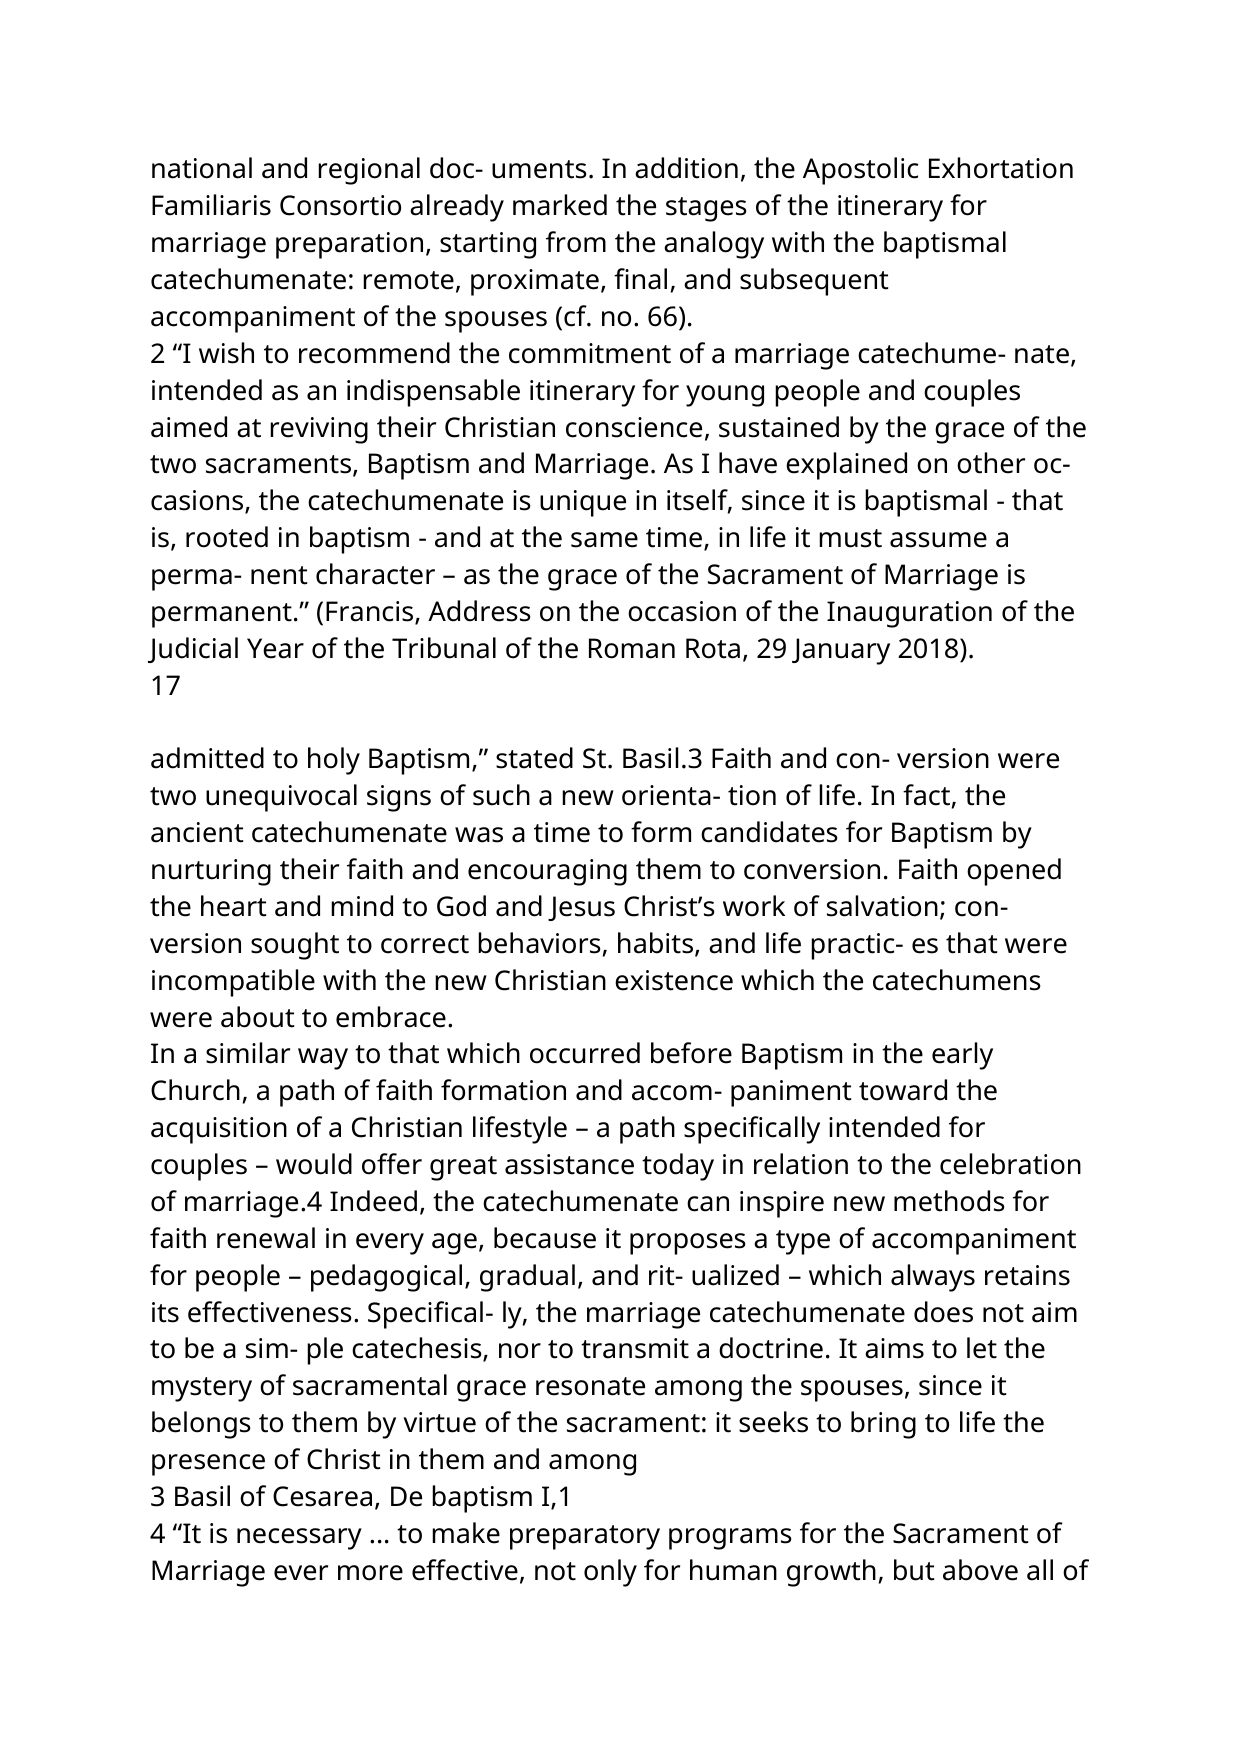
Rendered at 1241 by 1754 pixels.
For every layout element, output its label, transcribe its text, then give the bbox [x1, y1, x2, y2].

text admitted to holy Baptism,” stated St. Basil.3 Faith and con- version were two unequivocal signs of such a new orienta- tion of life. In fact, the ancient catechumenate was a time to form candidates for Baptism by nurturing their faith and encouraging them to conversion. Faith opened the heart and mind to God and Jesus Christ’s work of salvation; con- version sought to correct behaviors, habits, and life practic- es that were incompatible with the new Christian existence which the catechumens were about to embrace. [150, 740, 1090, 1035]
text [150, 150, 1090, 334]
text 3 Basil of Cesarea, De baptism I,1 [150, 1477, 1090, 1514]
text 17 [150, 666, 1090, 703]
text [150, 1514, 1090, 1588]
text In a similar way to that which occurred before Baptism in the early Church, a path of faith formation and accom- paniment toward the acquisition of a Christian lifestyle – a path specifically intended for couples – would offer great assistance today in relation to the celebration of marriage.4 Indeed, the catechumenate can inspire new methods for faith renewal in every age, because it proposes a type of accompaniment for people – pedagogical, gradual, and rit- ualized – which always retains its effectiveness. Specifical- ly, the marriage catechumenate does not aim to be a sim- ple catechesis, nor to transmit a doctrine. It aims to let the mystery of sacramental grace resonate among the spouses, since it belongs to them by virtue of the sacrament: it seeks to bring to life the presence of Christ in them and among [150, 1035, 1090, 1477]
text 2 “I wish to recommend the commitment of a marriage catechume- nate, intended as an indispensable itinerary for young people and couples aimed at reviving their Christian conscience, sustained by the grace of the two sacraments, Baptism and Marriage. As I have explained on other oc- casions, the catechumenate is unique in itself, since it is baptismal - that is, rooted in baptism - and at the same time, in life it must assume a perma- nent character – as the grace of the Sacrament of Marriage is permanent.” (Francis, Address on the occasion of the Inauguration of the Judicial Year of the Tribunal of the Roman Rota, 29 January 2018). [150, 334, 1090, 666]
